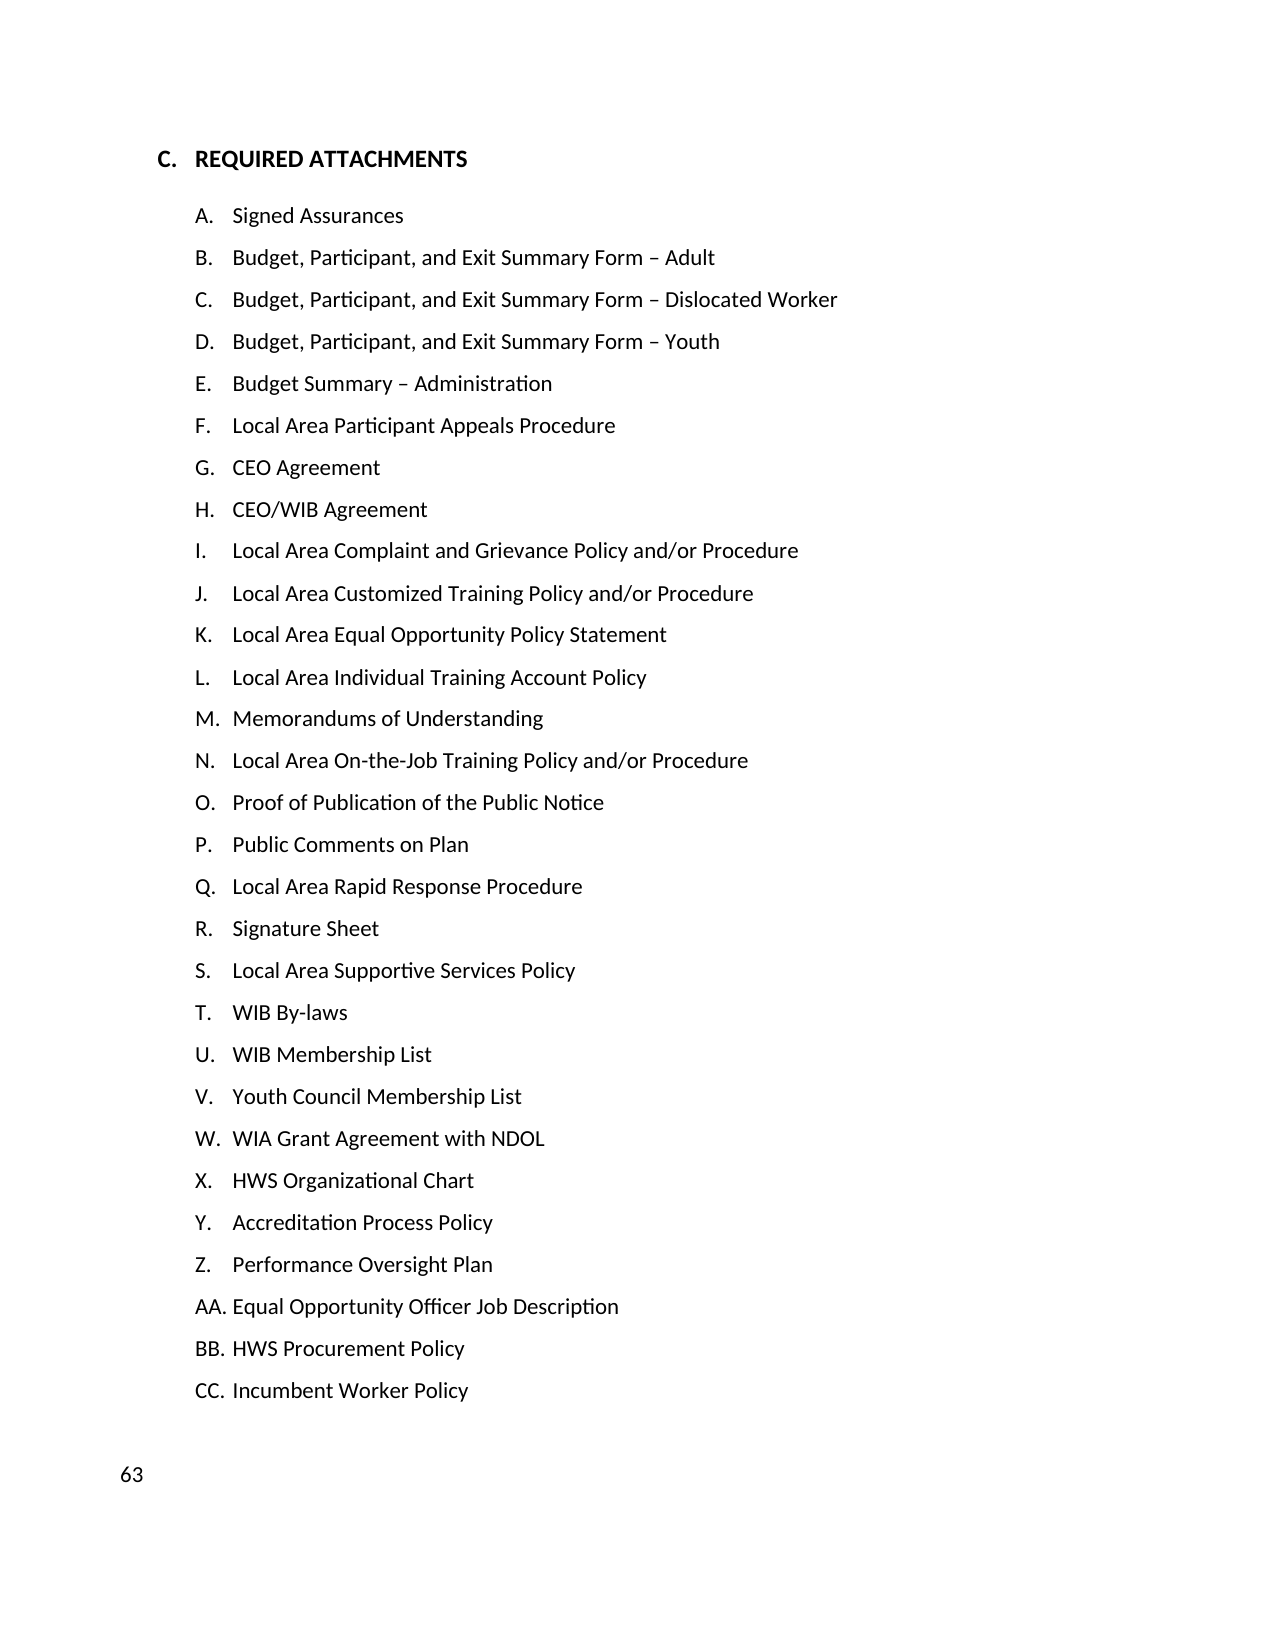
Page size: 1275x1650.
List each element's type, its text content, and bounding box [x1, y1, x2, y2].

list Equal Opportunity Officer Job Description [195, 1292, 1155, 1320]
list Local Area Participant Appeals Procedure [195, 411, 1155, 439]
list REQUIRED ATTACHMENTS [157, 143, 1155, 173]
list Local Area Complaint and Grievance Policy and/or Procedure [195, 537, 1155, 565]
list WIB Membership List [195, 1040, 1155, 1068]
list Accreditation Process Policy [195, 1208, 1155, 1236]
list Local Area Equal Opportunity Policy Statement [195, 621, 1155, 649]
list Youth Council Membership List [195, 1082, 1155, 1110]
list Signed Assurances [195, 201, 1155, 229]
list Memorandums of Understanding [195, 704, 1155, 733]
list Budget, Participant, and Exit Summary Form – Adult [195, 243, 1155, 271]
list Signature Sheet [195, 914, 1155, 942]
list WIB By-laws [195, 998, 1155, 1026]
list Local Area Customized Training Policy and/or Procedure [195, 579, 1155, 607]
list Budget, Participant, and Exit Summary Form – Dislocated Worker [195, 285, 1155, 313]
list HWS Procurement Policy [195, 1334, 1155, 1362]
list Performance Oversight Plan [195, 1250, 1155, 1278]
list Local Area On-the-Job Training Policy and/or Procedure [195, 747, 1155, 774]
list Proof of Publication of the Public Notice [195, 788, 1155, 817]
list CEO/WIB Agreement [195, 495, 1155, 523]
list Local Area Supportive Services Policy [195, 956, 1155, 984]
list CEO Agreement [195, 453, 1155, 481]
list Local Area Individual Training Account Policy [195, 663, 1155, 691]
list Budget Summary – Administration [195, 369, 1155, 397]
list Public Comments on Plan [195, 831, 1155, 858]
list Incumbent Worker Policy [195, 1376, 1155, 1404]
list Local Area Rapid Response Procedure [195, 872, 1155, 901]
list WIA Grant Agreement with NDOL [195, 1124, 1155, 1152]
list HWS Organizational Chart [195, 1166, 1155, 1194]
list Budget, Participant, and Exit Summary Form – Youth [195, 327, 1155, 355]
